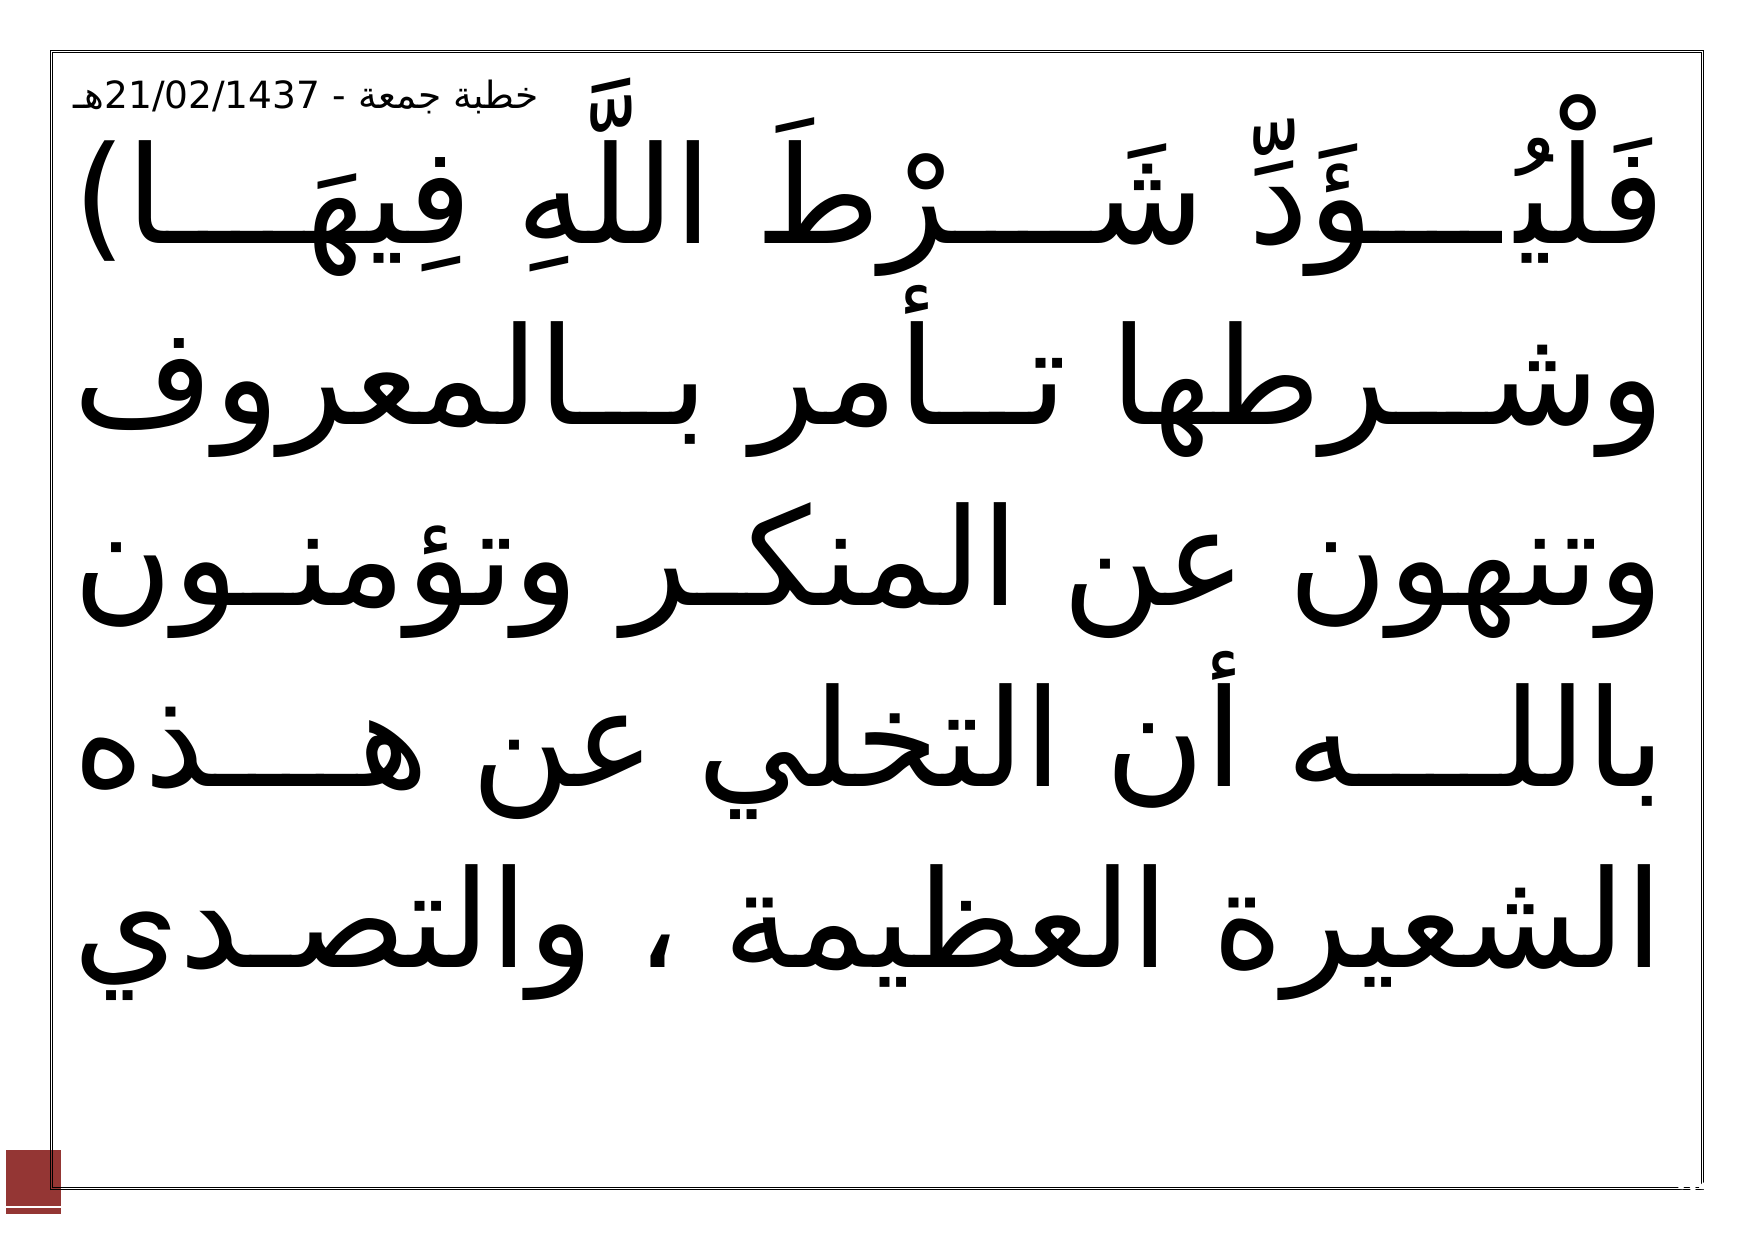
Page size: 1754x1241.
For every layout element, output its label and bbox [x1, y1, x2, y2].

text [74, 117, 1665, 999]
